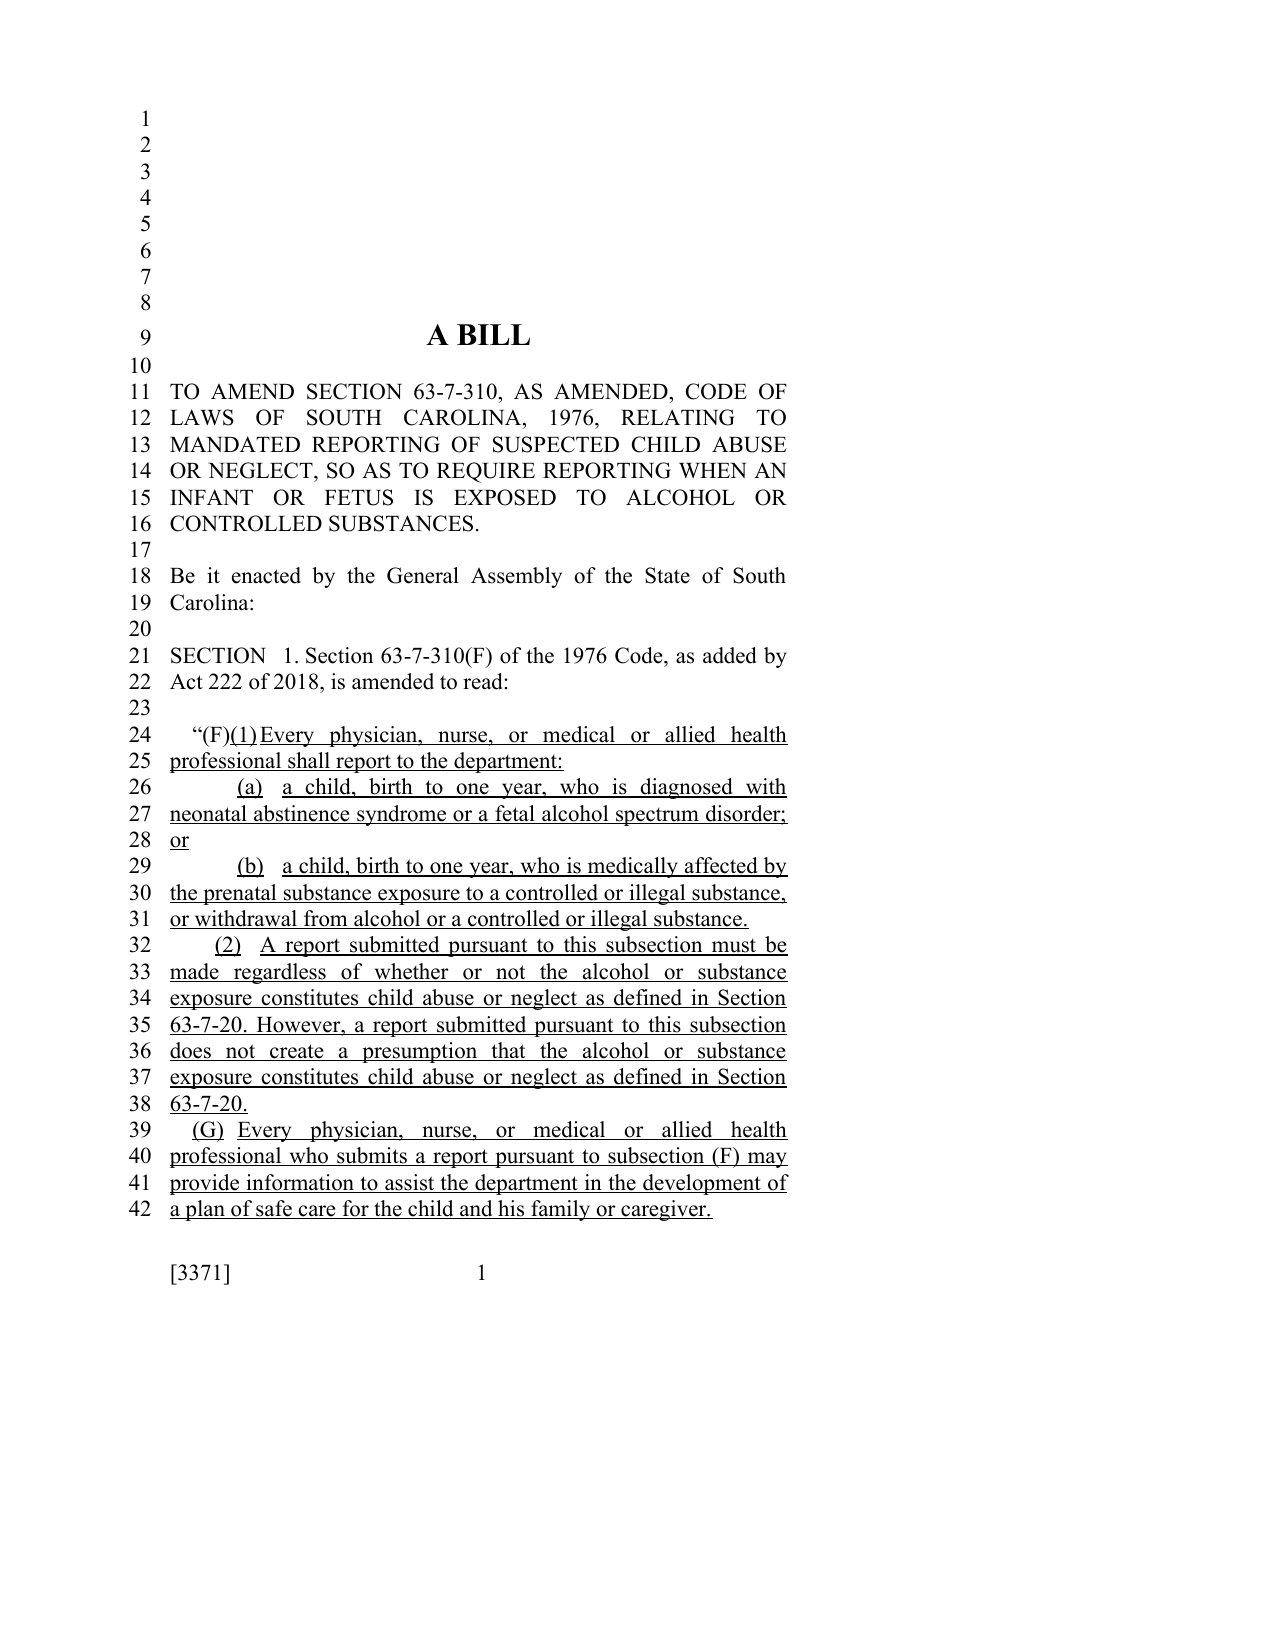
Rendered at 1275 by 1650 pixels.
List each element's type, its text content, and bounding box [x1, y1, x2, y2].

text (G) Every physician, nurse, or medical or allied health professional who submits a report pursuant to subsection (F) may provide information to assist the department in the development of a plan of safe care for the child and his family or caregiver. [169, 1193, 787, 1221]
text “(F)(1) Every physician, nurse, or medical or allied health professional shall report to the department: [169, 721, 787, 773]
text TO AMEND SECTION 63-7-310, AS AMENDED, CODE OF LAWS OF SOUTH CAROLINA, 1976, RELATING TO MANDATED REPORTING OF SUSPECTED CHILD ABUSE OR NEGLECT, SO AS TO REQUIRE REPORTING WHEN AN INFANT OR FETUS IS EXPOSED TO ALCOHOL OR CONTROLLED SUBSTANCES. [169, 378, 787, 536]
text A BILL [169, 316, 787, 352]
text (G) Every physician, nurse, or medical or allied health professional who submits a report pursuant to subsection (F) may provide information to assist the department in the development of a plan of safe care for the child and his family or caregiver. [169, 1166, 787, 1192]
text SECTION 1. Section 63-7-310(F) of the 1976 Code, as added by Act 222 of 2018, is amended to read: [169, 642, 787, 694]
text (a) a child, birth to one year, who is diagnosed with neonatal abstinence syndrome or a fetal alcohol spectrum disorder; or [169, 824, 787, 852]
text (b) a child, birth to one year, who is medically affected by the prenatal substance exposure to a controlled or illegal substance, or withdrawal from alcohol or a controlled or illegal substance. [169, 903, 787, 932]
text Be it enacted by the General Assembly of the State of South Carolina: [169, 563, 787, 615]
text (G) Every physician, nurse, or medical or allied health professional who submits a report pursuant to subsection (F) may provide information to assist the department in the development of a plan of safe care for the child and his family or caregiver. [169, 1116, 787, 1165]
text (b) a child, birth to one year, who is medically affected by the prenatal substance exposure to a controlled or illegal substance, or withdrawal from alcohol or a controlled or illegal substance. [169, 852, 787, 902]
text (a) a child, birth to one year, who is diagnosed with neonatal abstinence syndrome or a fetal alcohol spectrum disorder; or [169, 773, 787, 823]
text (2) A report submitted pursuant to this subsection must be made regardless of whether or not the alcohol or substance exposure constitutes child abuse or neglect as defined in Section 63-7-20. However, a report submitted pursuant to this subsection does not create a presumption that the alcohol or substance exposure constitutes child abuse or neglect as defined in Section 63-7-20. [169, 932, 787, 981]
